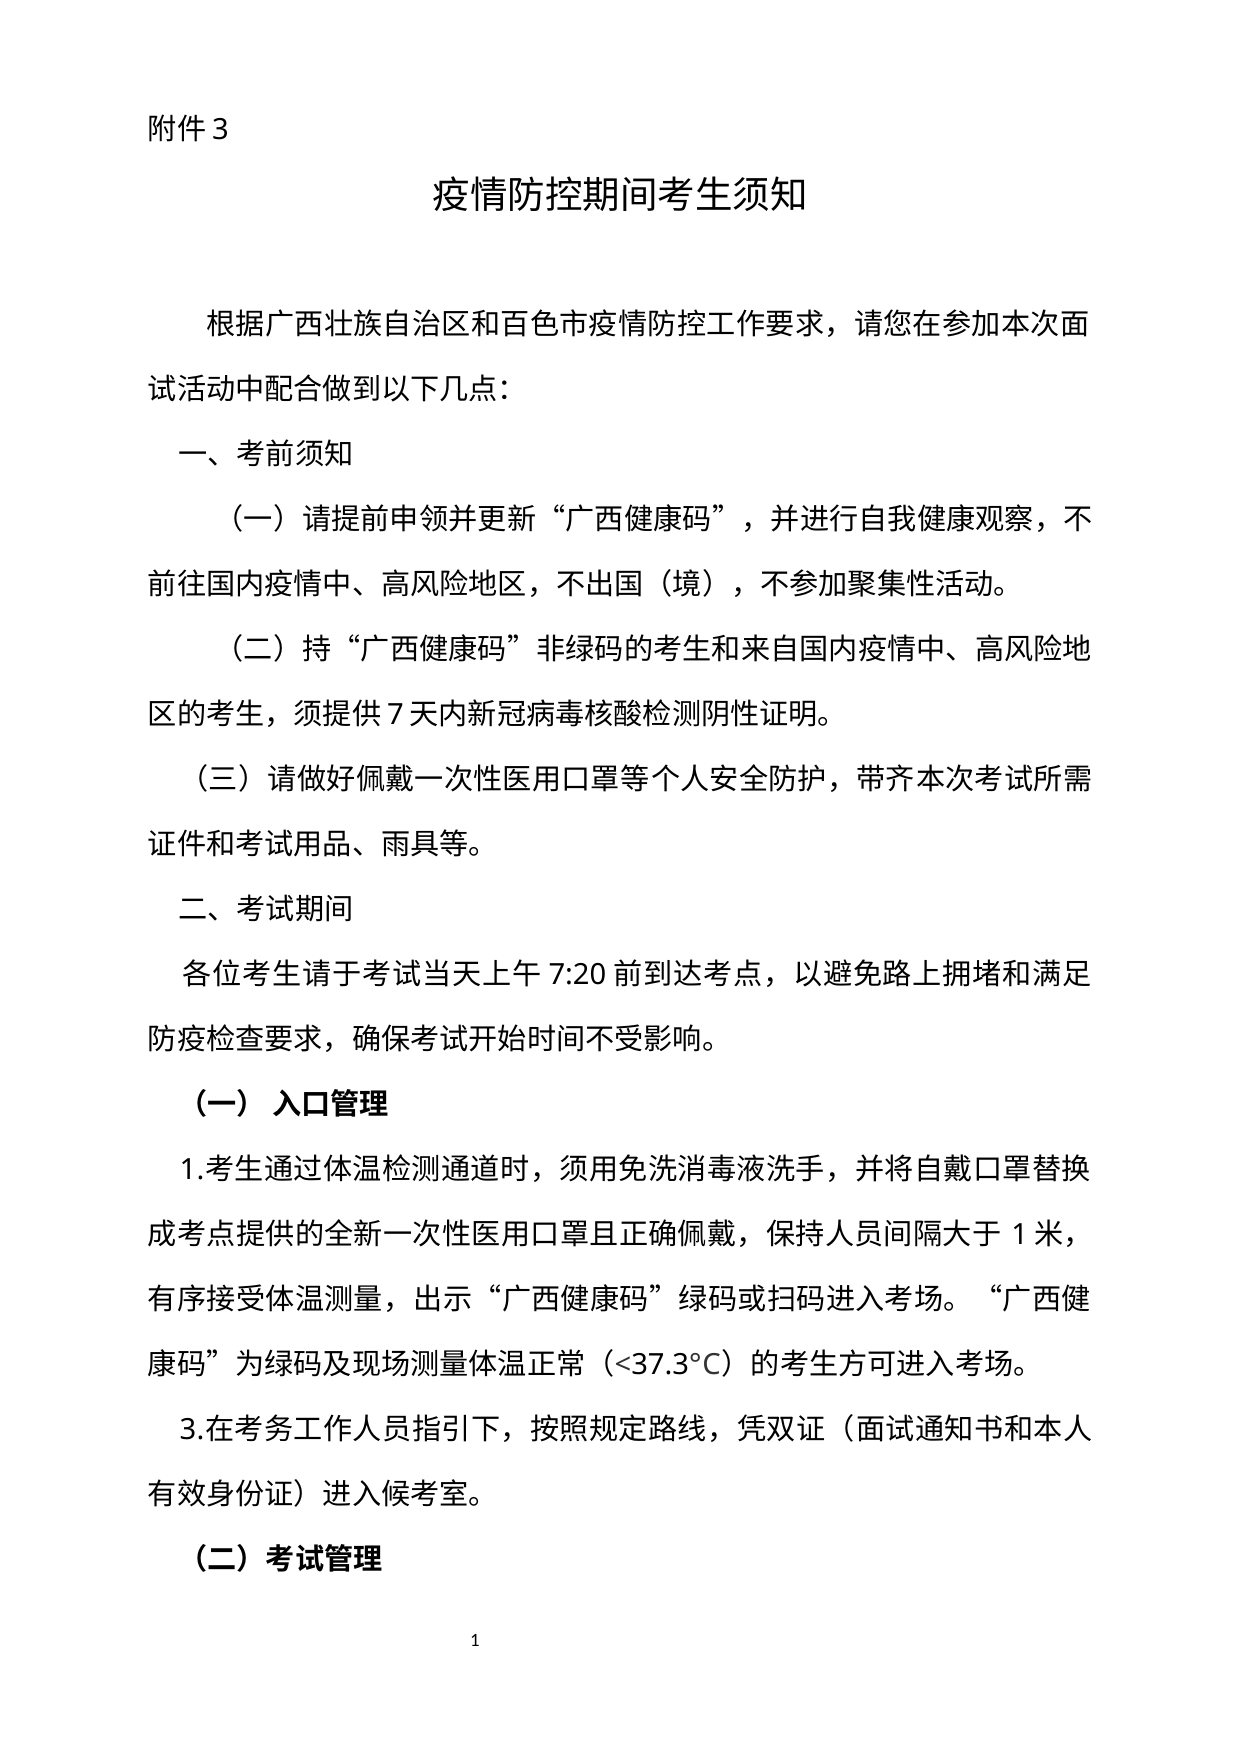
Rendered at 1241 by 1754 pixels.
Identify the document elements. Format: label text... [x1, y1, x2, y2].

text 各位考生请于考试当天上午7:20前到达考点，以避免路上拥堵和满足防疫检查要求，确保考试开始时间不受影响。 [148, 939, 1093, 1069]
text （一）请提前申领并更新“广西健康码”，并进行自我健康观察，不前往国内疫情中、高风险地区，不出国（境），不参加聚集性活动。 [148, 484, 1093, 614]
text （二）考试管理 [148, 1524, 1093, 1589]
text （三）请做好佩戴一次性医用口罩等个人安全防护，带齐本次考试所需证件和考试用品、雨具等。 [148, 744, 1093, 874]
text 根据广西壮族自治区和百色市疫情防控工作要求，请您在参加本次面试活动中配合做到以下几点： [148, 289, 1093, 419]
text 二、考试期间 [148, 874, 1093, 939]
text 1.考生通过体温检测通道时，须用免洗消毒液洗手，并将自戴口罩替换成考点提供的全新一次性医用口罩且正确佩戴，保持人员间隔大于1米，有序接受体温测量，出示“广西健康码”绿码或扫码进入考场。“广西健康码”为绿码及现场测量体温正常（<37.3°C）的考生方可进入考场。 [148, 1134, 1093, 1394]
text 3.在考务工作人员指引下，按照规定路线，凭双证（面试通知书和本人有效身份证）进入候考室。 [148, 1394, 1093, 1524]
text 附件3 [148, 94, 1093, 159]
text 疫情防控期间考生须知 [148, 159, 1093, 224]
text 一、考前须知 [148, 419, 1093, 484]
text （一） 入口管理 [148, 1069, 1093, 1134]
text （二）持“广西健康码”非绿码的考生和来自国内疫情中、高风险地区的考生，须提供7天内新冠病毒核酸检测阴性证明。 [148, 614, 1093, 744]
